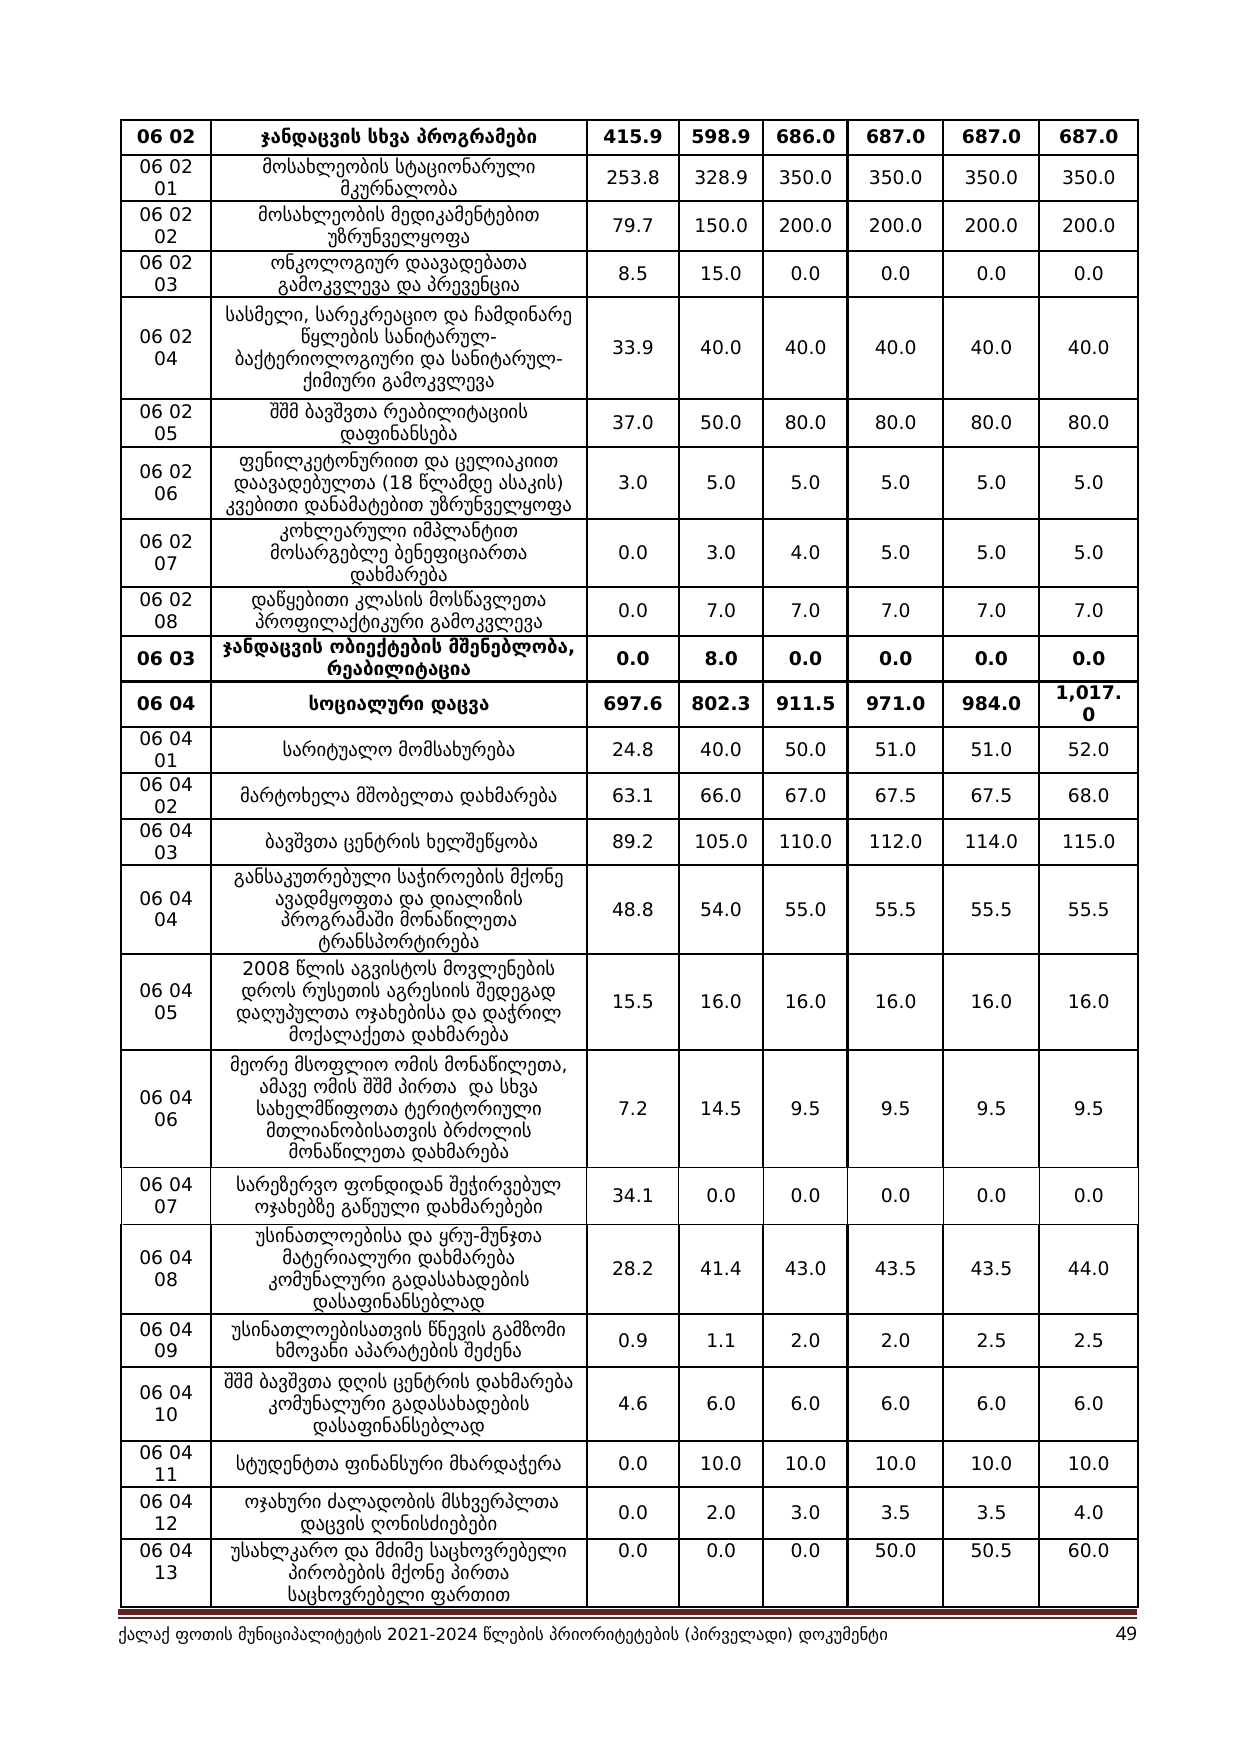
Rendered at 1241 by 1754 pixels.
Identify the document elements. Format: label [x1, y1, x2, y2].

table_cell [109, 118, 1140, 1608]
